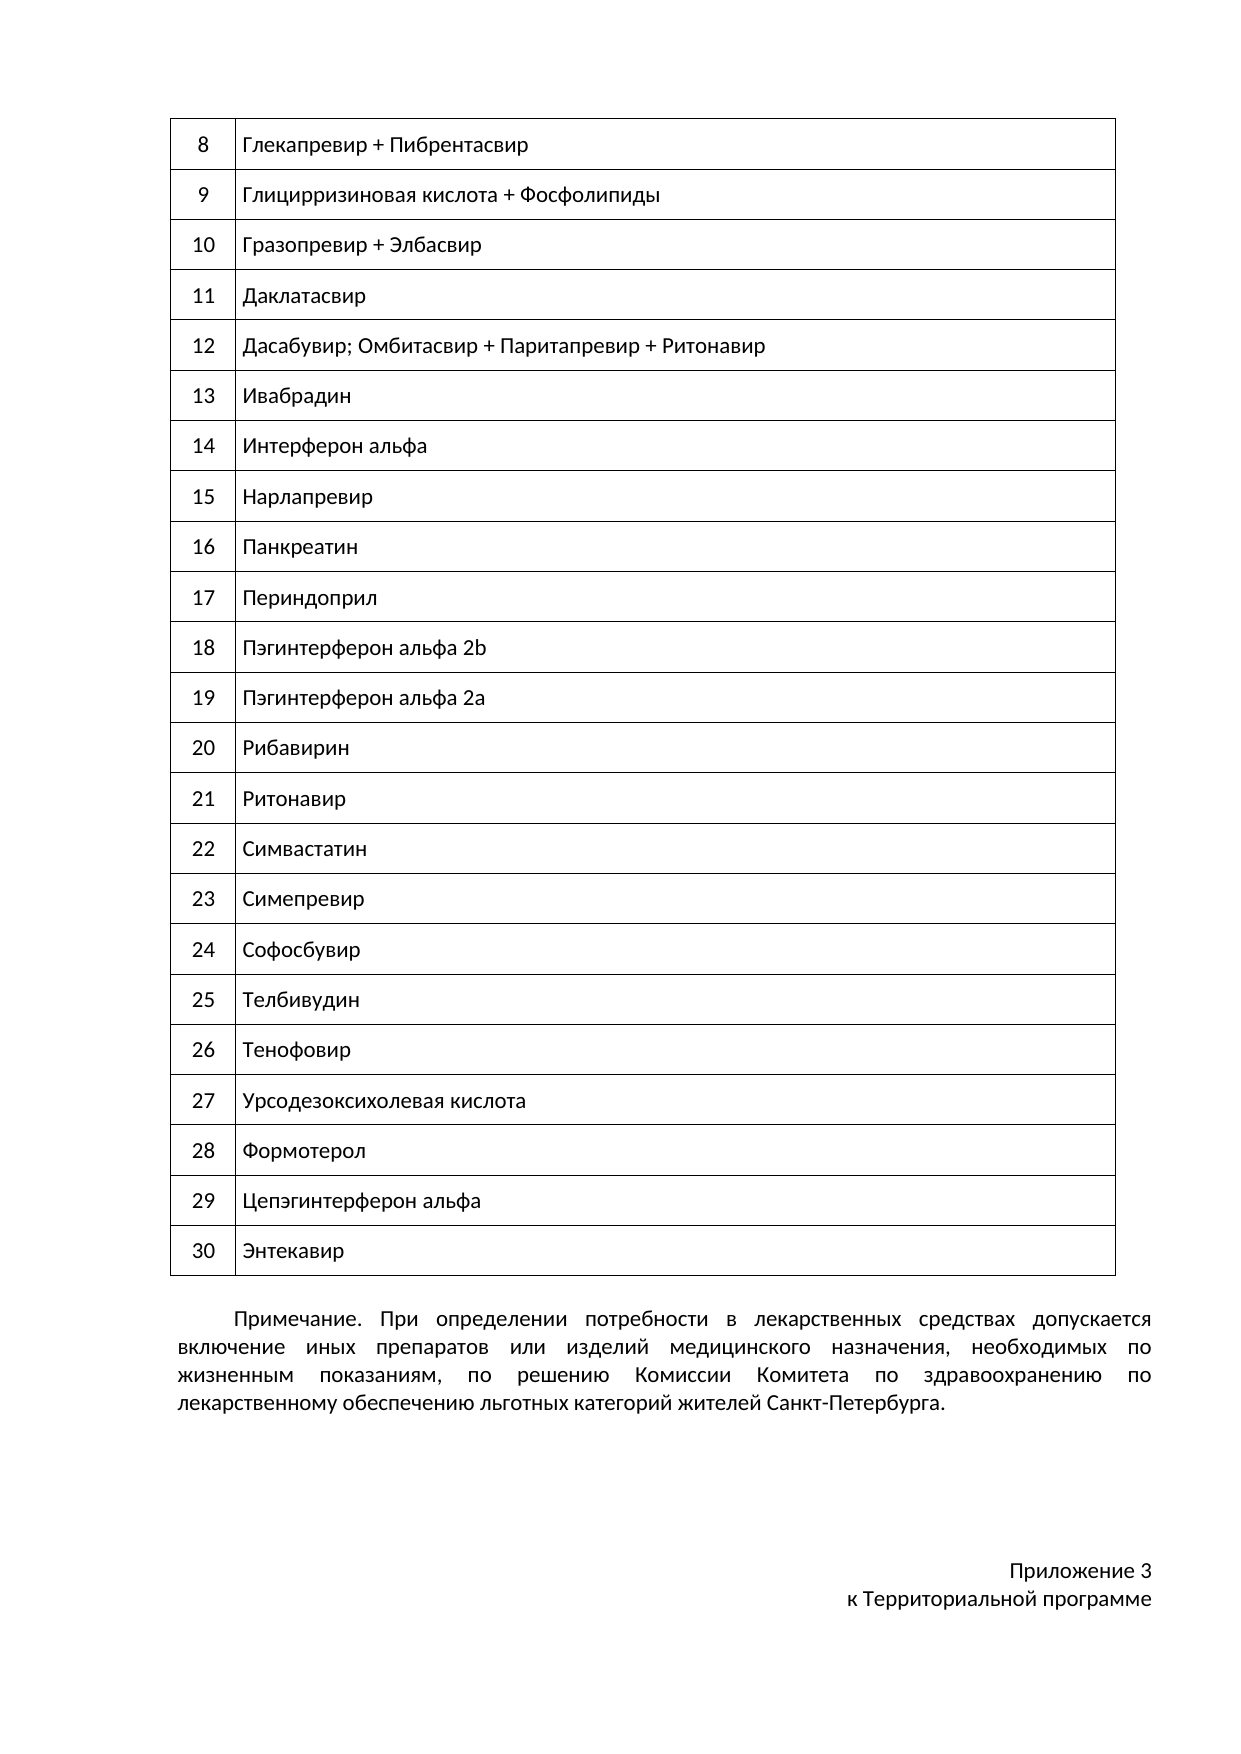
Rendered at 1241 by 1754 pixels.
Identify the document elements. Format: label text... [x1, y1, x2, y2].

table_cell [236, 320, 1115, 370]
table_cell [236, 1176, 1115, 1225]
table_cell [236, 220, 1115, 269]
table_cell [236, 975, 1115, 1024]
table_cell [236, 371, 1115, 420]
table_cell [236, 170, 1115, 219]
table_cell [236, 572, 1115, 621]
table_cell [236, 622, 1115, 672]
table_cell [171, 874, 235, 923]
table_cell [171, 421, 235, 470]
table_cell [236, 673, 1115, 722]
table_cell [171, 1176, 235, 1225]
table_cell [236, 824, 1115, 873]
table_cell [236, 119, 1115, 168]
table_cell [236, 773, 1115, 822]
text к Территориальной программе [177, 1584, 1152, 1613]
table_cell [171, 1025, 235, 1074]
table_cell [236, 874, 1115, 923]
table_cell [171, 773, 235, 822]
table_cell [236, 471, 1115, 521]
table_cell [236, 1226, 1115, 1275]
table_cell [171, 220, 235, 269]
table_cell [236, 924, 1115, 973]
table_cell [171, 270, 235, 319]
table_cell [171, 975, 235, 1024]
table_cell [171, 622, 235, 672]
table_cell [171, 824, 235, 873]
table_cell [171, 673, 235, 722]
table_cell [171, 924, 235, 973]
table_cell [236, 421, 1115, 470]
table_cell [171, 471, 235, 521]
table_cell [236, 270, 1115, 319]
text Примечание. При определении потребности в лекарственных средствах допускается включение иных препаратов или изделий медицинского назначения, необходимых по жизненным показаниям, по решению Комиссии Комитета по здравоохранению по лекарственному обеспечению льготных категорий жителей Санкт-Петербурга. [177, 1304, 1152, 1416]
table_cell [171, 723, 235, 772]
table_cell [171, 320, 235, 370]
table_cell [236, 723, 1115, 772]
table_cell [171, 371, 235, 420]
text Приложение 3 [177, 1557, 1152, 1584]
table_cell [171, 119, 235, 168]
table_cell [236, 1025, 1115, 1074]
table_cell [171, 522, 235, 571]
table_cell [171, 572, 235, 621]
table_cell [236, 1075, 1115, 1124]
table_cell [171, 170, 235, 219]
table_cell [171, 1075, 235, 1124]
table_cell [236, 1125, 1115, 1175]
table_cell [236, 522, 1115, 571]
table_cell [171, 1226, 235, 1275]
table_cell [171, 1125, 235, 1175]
